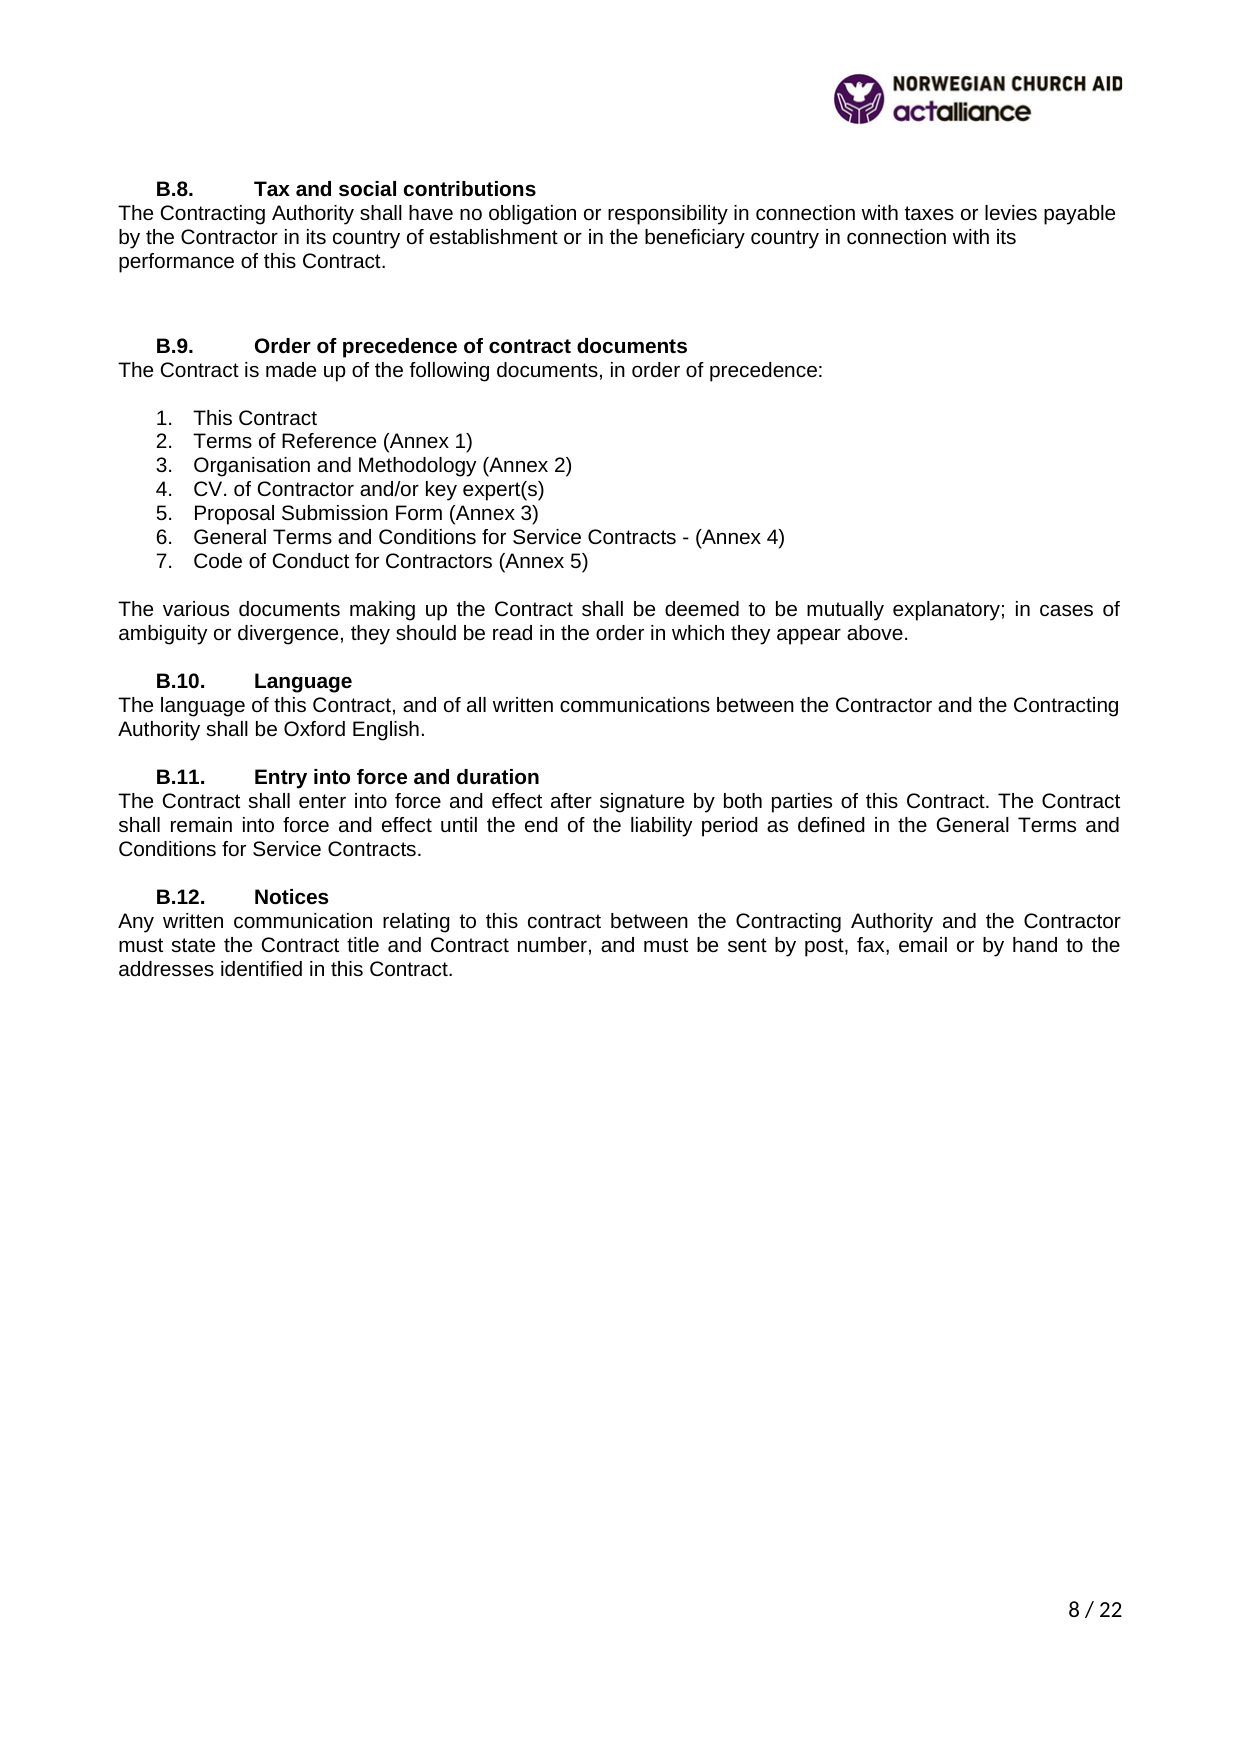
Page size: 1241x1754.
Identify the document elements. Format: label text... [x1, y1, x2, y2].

list CV. of Contractor and/or key expert(s) [156, 477, 1122, 501]
text Any written communication relating to this contract between the Contracting Authority and the Contractor must state the Contract title and Contract number, and must be sent by post, fax, email or by hand to the addresses identified in this Contract. [118, 908, 1122, 980]
list Organisation and Methodology (Annex 2) [156, 453, 1122, 477]
text The Contracting Authority shall have no obligation or responsibility in connection with taxes or levies payable by the Contractor in its country of establishment or in the beneficiary country in connection with its performance of this Contract. [118, 201, 1122, 273]
list General Terms and Conditions for Service Contracts - (Annex 4) [156, 525, 1122, 549]
list Proposal Submission Form (Annex 3) [156, 501, 1122, 525]
list Code of Conduct for Contractors (Annex 5) [156, 549, 1122, 573]
list Notices [156, 884, 1122, 908]
text The Contract shall enter into force and effect after signature by both parties of this Contract. The Contract shall remain into force and effect until the end of the liability period as defined in the General Terms and Conditions for Service Contracts. [118, 789, 1122, 861]
list Language [156, 669, 1122, 693]
list Entry into force and duration [156, 765, 1122, 789]
text The various documents making up the Contract shall be deemed to be mutually explanatory; in cases of ambiguity or divergence, they should be read in the order in which they appear above. [118, 597, 1122, 645]
list Order of precedence of contract documents [156, 333, 1122, 357]
list This Contract [156, 405, 1122, 429]
text The Contract is made up of the following documents, in order of precedence: [118, 357, 1122, 381]
picture [833, 73, 1123, 125]
list Terms of Reference (Annex 1) [156, 429, 1122, 453]
list Tax and social contributions [156, 177, 1122, 201]
text The language of this Contract, and of all written communications between the Contractor and the Contracting Authority shall be Oxford English. [118, 693, 1122, 741]
